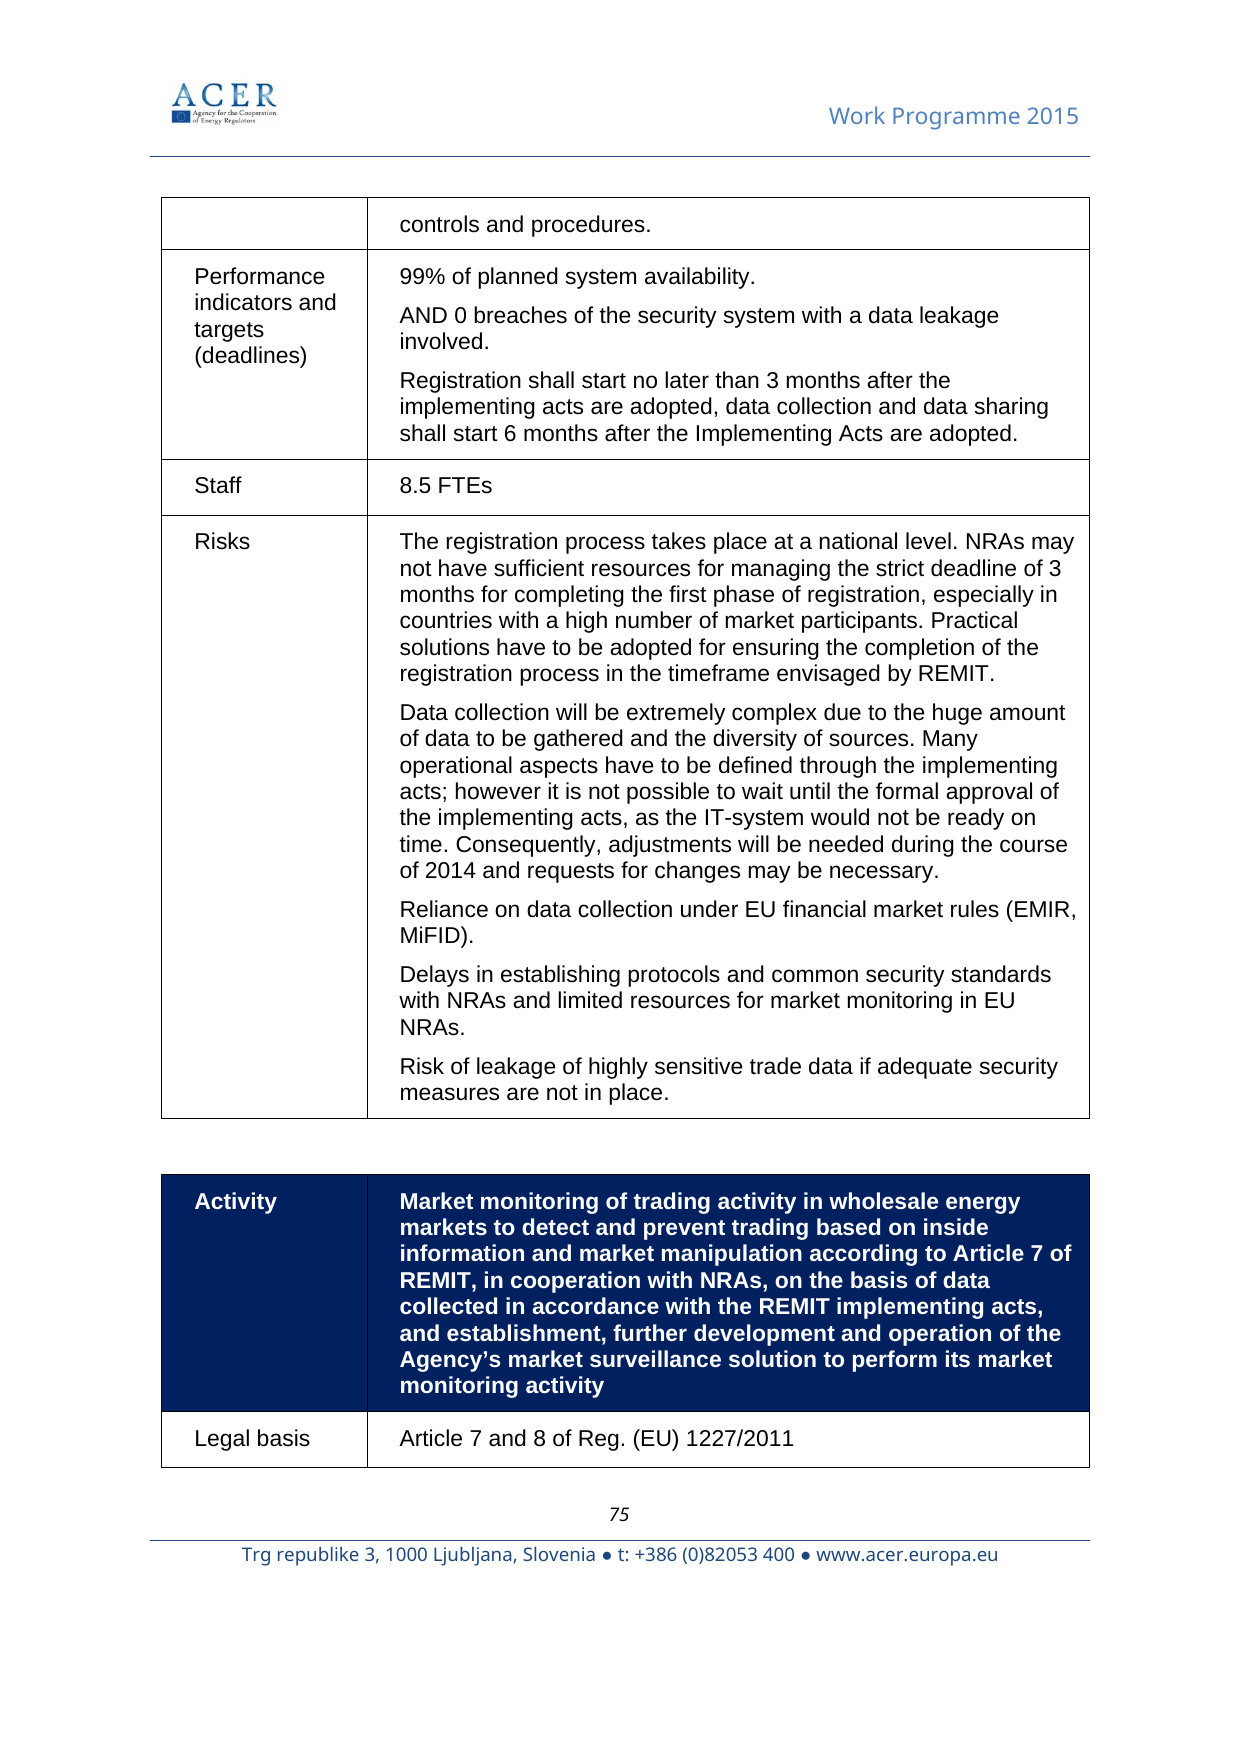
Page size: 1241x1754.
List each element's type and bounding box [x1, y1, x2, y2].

picture [161, 75, 285, 132]
